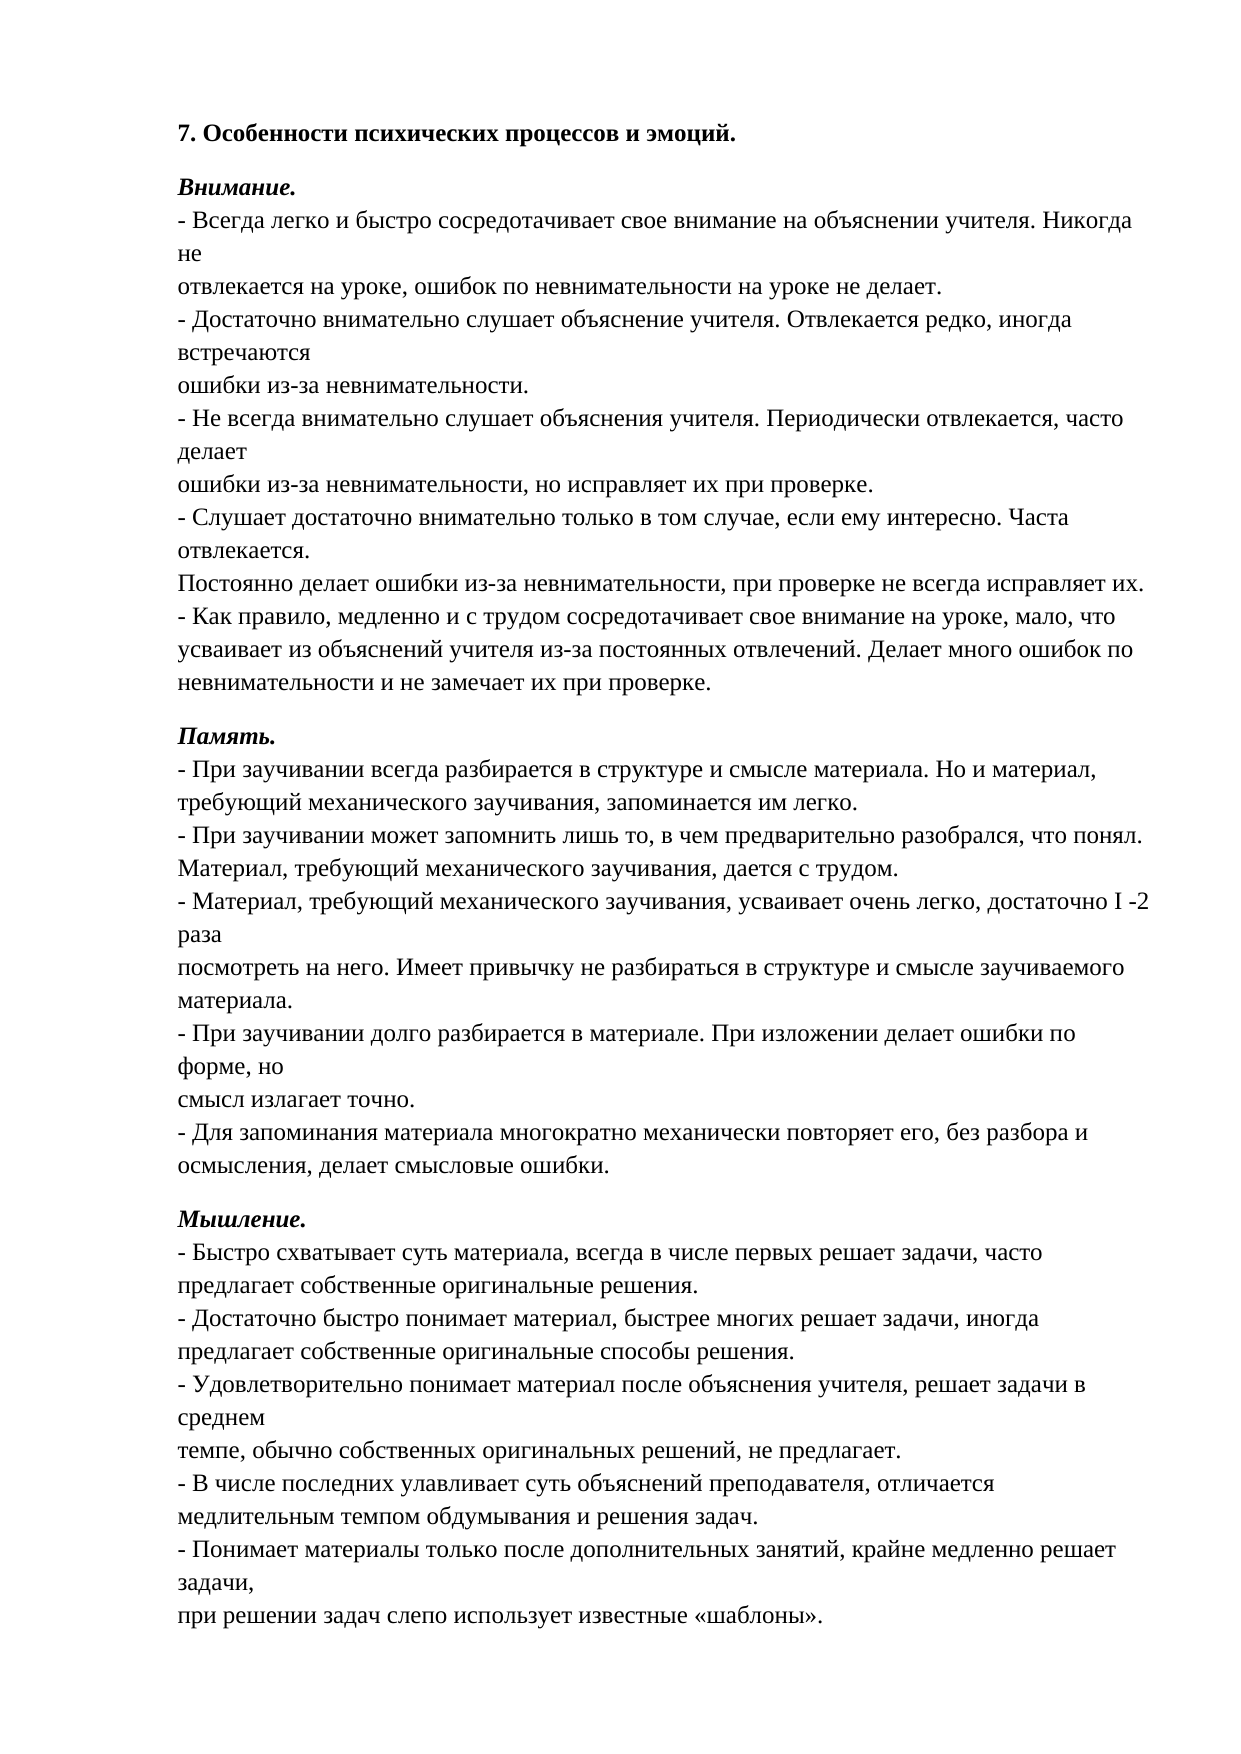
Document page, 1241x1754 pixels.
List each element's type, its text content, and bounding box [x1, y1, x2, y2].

text - Всегда легко и быстро сосредотачивает свое внимание на объяснении учителя. Никогда не отвлекается на уроке, ошибок по невнимательности на уроке не делает. - Достаточно внимательно слушает объяснение учителя. Отвлекается редко, иногда встречаются ошибки из-за невнимательности. - Не всегда внимательно слушает объяснения учителя. Периодически отвлекается, часто делает ошибки из-за невнимательности, но исправляет их при проверке. - Слушает достаточно внимательно только в том случае, если ему интересно. Часта отвлекается. Постоянно делает ошибки из-за невнимательности, при проверке не всегда исправляет их. - Как правило, медленно и с трудом сосредотачивает свое внимание на уроке, мало, что усваивает из объяснений учителя из-за постоянных отвлечений. Делает много ошибок по невнимательности и не замечает их при проверке. [177, 205, 1152, 696]
subtitle Память. [177, 721, 1152, 750]
subtitle Мышление. [177, 1204, 1152, 1233]
subtitle 7. Особенности психических процессов и эмоций. [177, 118, 1152, 147]
text - При заучивании всегда разбирается в структуре и смысле материала. Но и материал, требующий механического заучивания, запоминается им легко. - При заучивании может запомнить лишь то, в чем предварительно разобрался, что понял. Материал, требующий механического заучивания, дается с трудом. - Материал, требующий механического заучивания, усваивает очень легко, достаточно I -2 раза посмотреть на него. Имеет привычку не разбираться в структуре и смысле заучиваемого материала. - При заучивании долго разбирается в материале. При изложении делает ошибки по форме, но смысл излагает точно. - Для запоминания материала многократно механически повторяет его, без разбора и осмысления, делает смысловые ошибки. [177, 754, 1152, 1179]
subtitle Внимание. [177, 172, 1152, 201]
text - Быстро схватывает суть материала, всегда в числе первых решает задачи, часто предлагает собственные оригинальные решения. - Достаточно быстро понимает материал, быстрее многих решает задачи, иногда предлагает собственные оригинальные способы решения. - Удовлетворительно понимает материал после объяснения учителя, решает задачи в среднем темпе, обычно собственных оригинальных решений, не предлагает. - В числе последних улавливает суть объяснений преподавателя, отличается медлительным темпом обдумывания и решения задач. - Понимает материалы только после дополнительных занятий, крайне медленно решает задачи, при решении задач слепо использует известные «шаблоны». [177, 1237, 1152, 1629]
